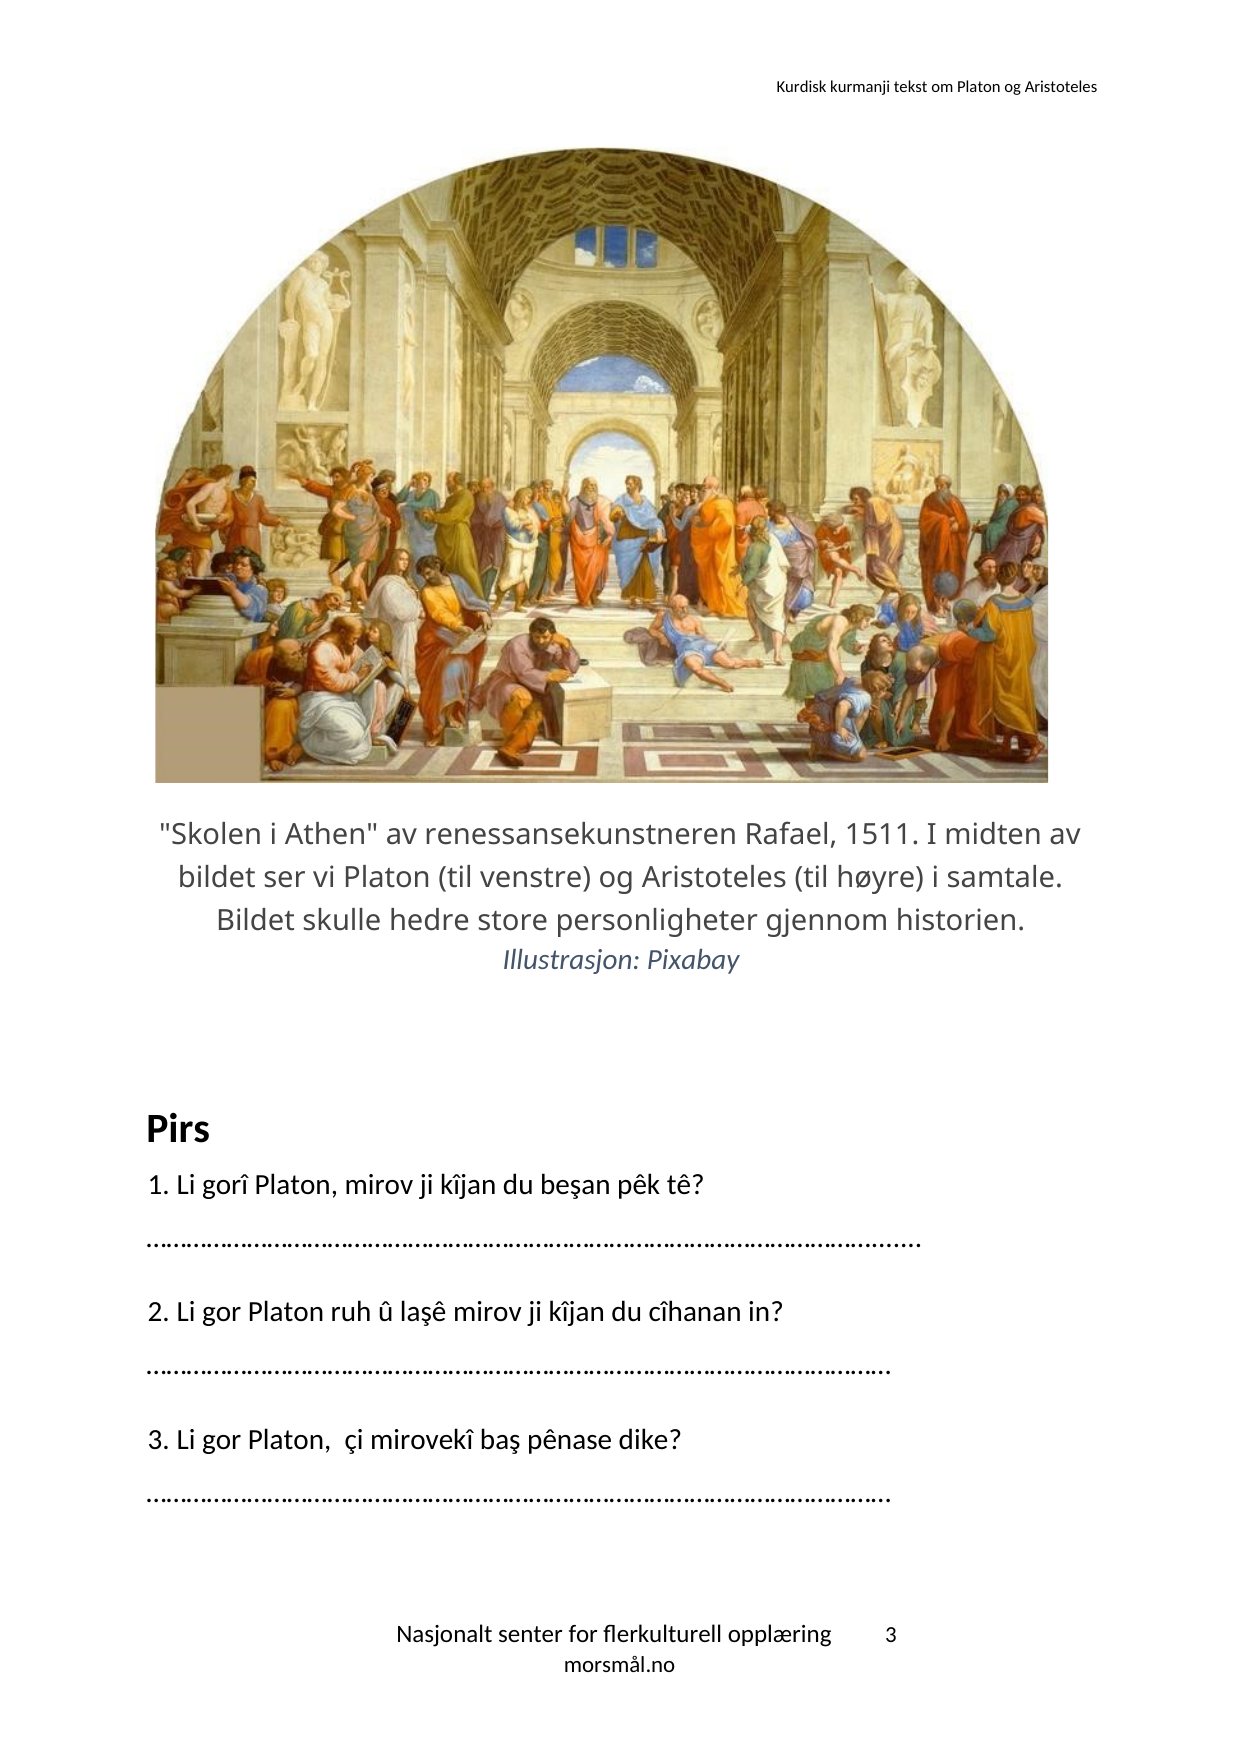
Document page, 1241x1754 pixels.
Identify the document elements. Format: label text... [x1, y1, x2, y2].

text "Skolen i Athen" av renessansekunstneren Rafael, 1511. I midten av bildet ser vi Platon (til venstre) og Aristoteles (til høyre) i samtale. Bildet skulle hedre store personligheter gjennom historien. Illustrasjon: Pixabay [149, 813, 1091, 977]
picture [155, 147, 1049, 783]
text ………………………………………………………………………………………………… [146, 1346, 1091, 1382]
list Li gorî Platon, mirov ji kîjan du beşan pêk tê? [147, 1166, 1091, 1202]
list Li gor Platon, çi mirovekî baş pênase dike? [147, 1421, 1091, 1456]
text ………………………………………………………………………………………………....... [146, 1219, 1091, 1255]
list Li gor Platon ruh û laşê mirov ji kîjan du cîhanan in? [147, 1293, 1091, 1329]
text ………………………………………………………………………………………………… [146, 1474, 1091, 1509]
subtitle Pirs [146, 1102, 1091, 1152]
